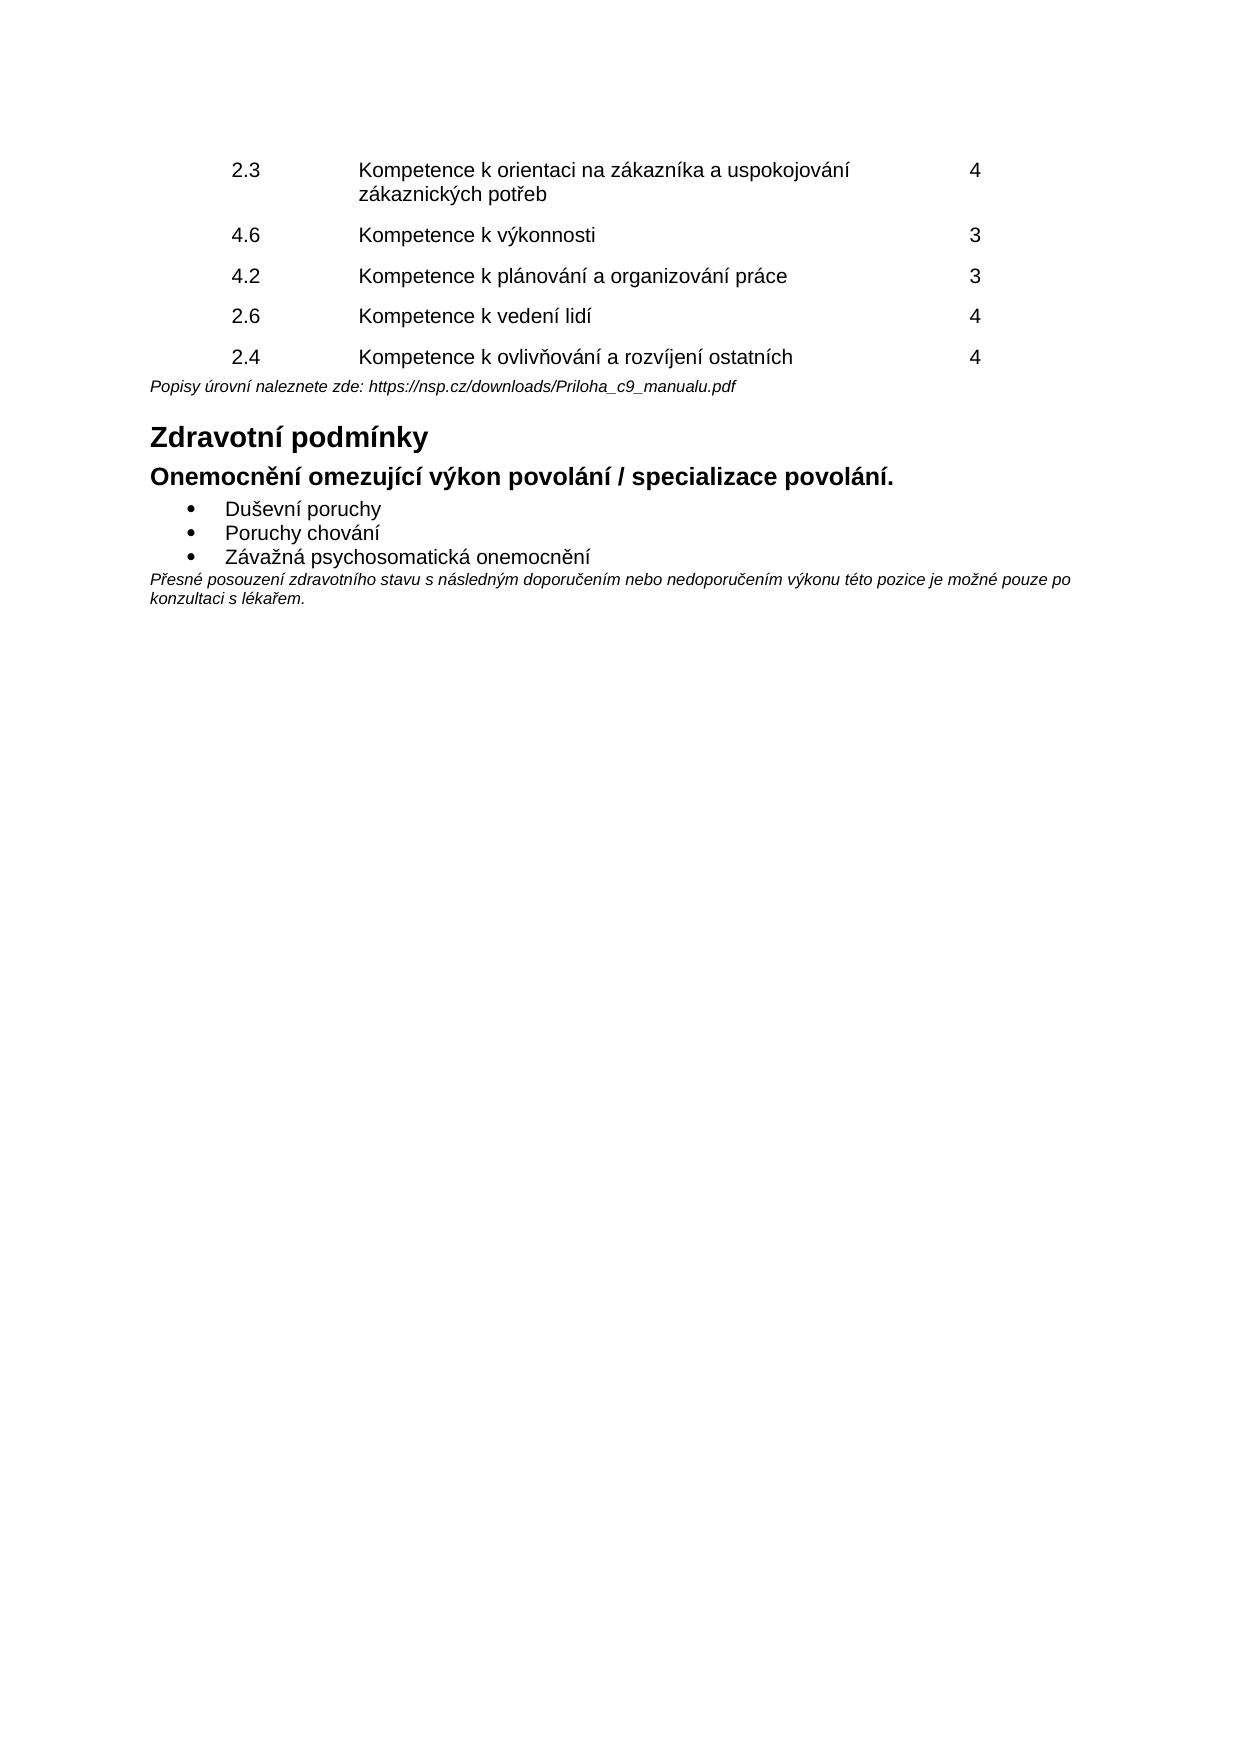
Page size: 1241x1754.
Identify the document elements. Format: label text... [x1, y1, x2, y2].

table_cell Kompetence k plánování a organizování práce [350, 255, 871, 296]
table_cell Kompetence k výkonnosti [350, 215, 871, 255]
table_cell 2.6 [142, 296, 350, 336]
table_cell 4 [871, 296, 1079, 336]
table_cell 4 [871, 150, 1079, 214]
list Závažná psychosomatická onemocnění [187, 545, 1090, 569]
text Popisy úrovní naleznete zde: https://nsp.cz/downloads/Priloha_c9_manualu.pdf [150, 377, 1090, 396]
text Přesné posouzení zdravotního stavu s následným doporučením nebo nedoporučením výkonu této pozice je možné pouze po konzultaci s lékařem. [150, 569, 1090, 608]
table_cell Kompetence k vedení lidí [350, 296, 871, 336]
subtitle Zdravotní podmínky [150, 420, 1090, 454]
list Poruchy chování [187, 521, 1090, 545]
table_cell 4 [871, 336, 1079, 377]
table_cell 4.6 [142, 215, 350, 255]
table_cell Kompetence k ovlivňování a rozvíjení ostatních [350, 336, 871, 377]
table_cell 3 [871, 215, 1079, 255]
table_cell 4.2 [142, 255, 350, 296]
table_cell 2.4 [142, 336, 350, 377]
table_cell Kompetence k orientaci na zákazníka a uspokojování zákaznických potřeb [350, 150, 871, 214]
list Duševní poruchy [187, 497, 1090, 521]
table_cell 3 [871, 255, 1079, 296]
subtitle Onemocnění omezující výkon povolání / specializace povolání. [150, 462, 1090, 491]
table_cell 2.3 [142, 150, 350, 214]
